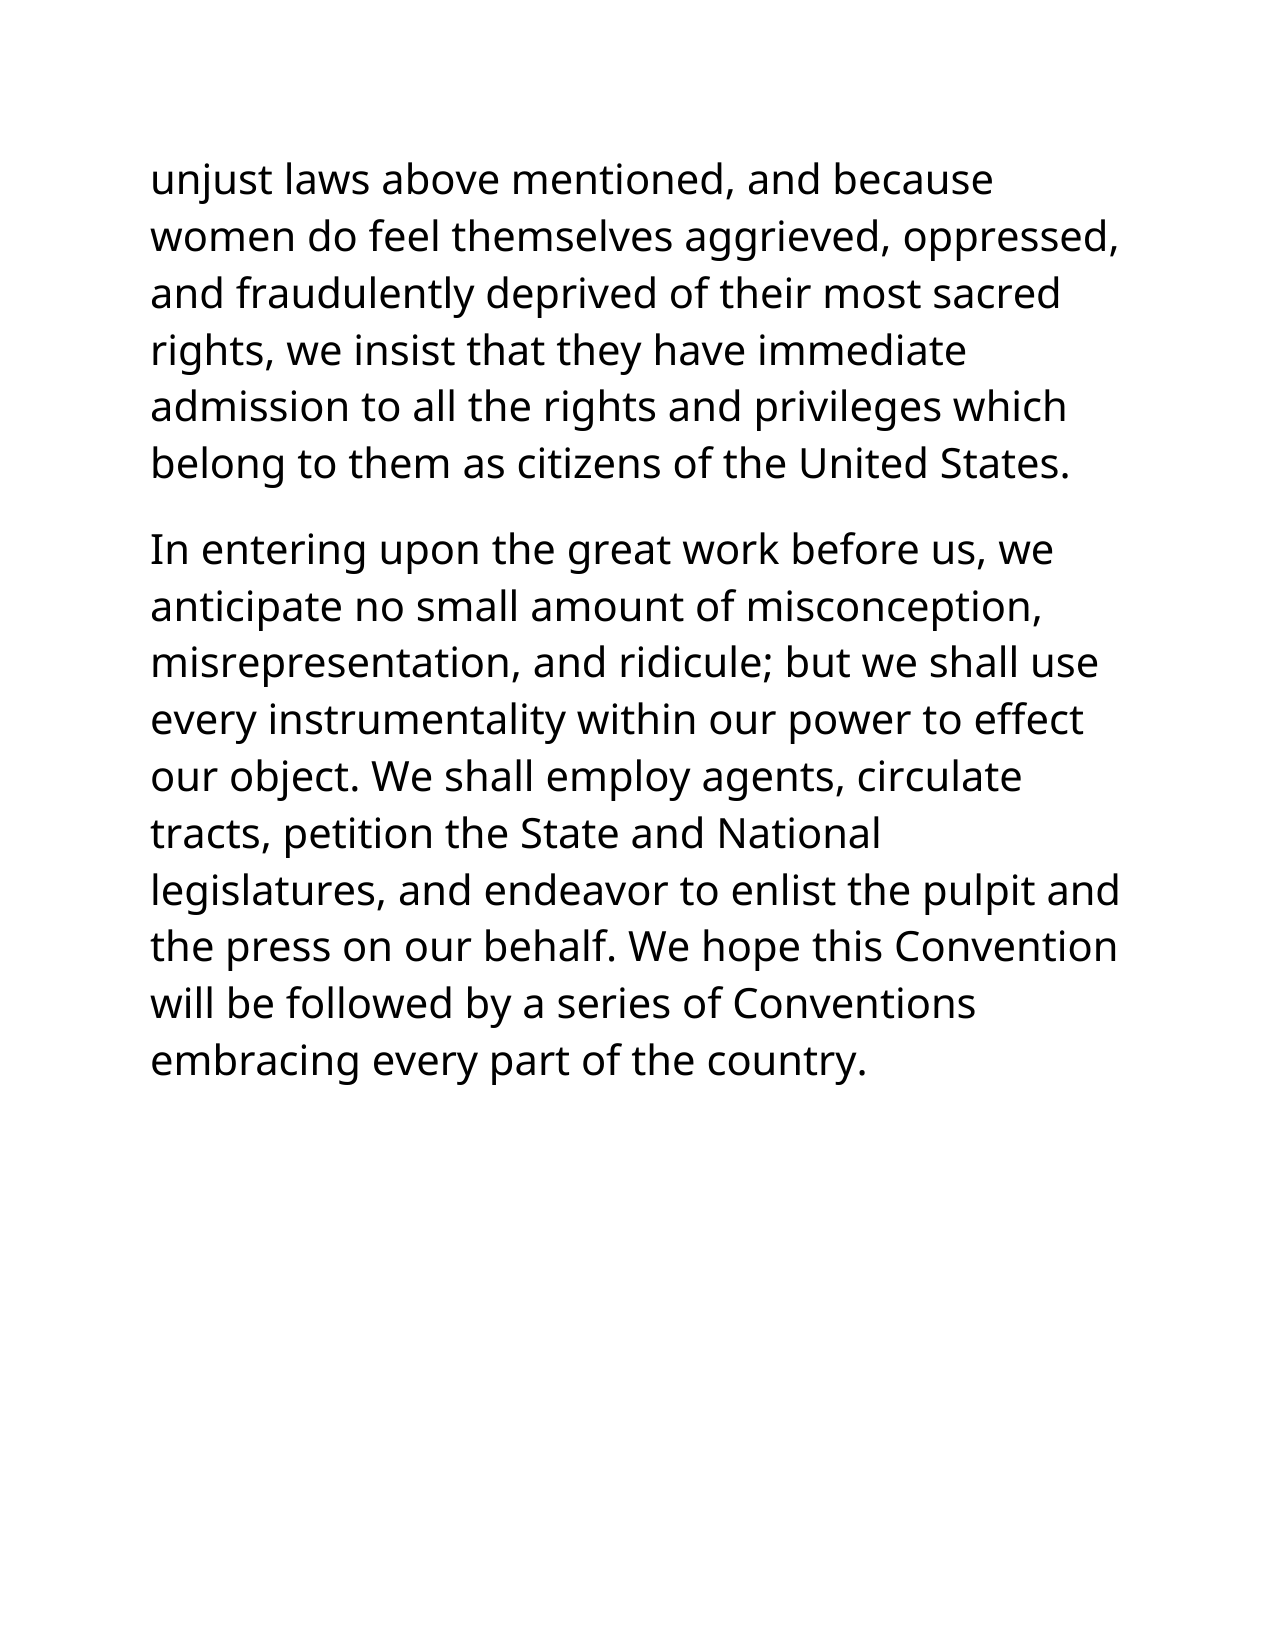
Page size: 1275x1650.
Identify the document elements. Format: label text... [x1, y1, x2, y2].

text In entering upon the great work before us, we anticipate no small amount of misconception, misrepresentation, and ridicule; but we shall use every instrumentality within our power to effect our object. We shall employ agents, circulate tracts, petition the State and National legislatures, and endeavor to enlist the pulpit and the press on our behalf. We hope this Convention will be followed by a series of Conventions embracing every part of the country. [150, 520, 1125, 1087]
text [150, 150, 1125, 491]
